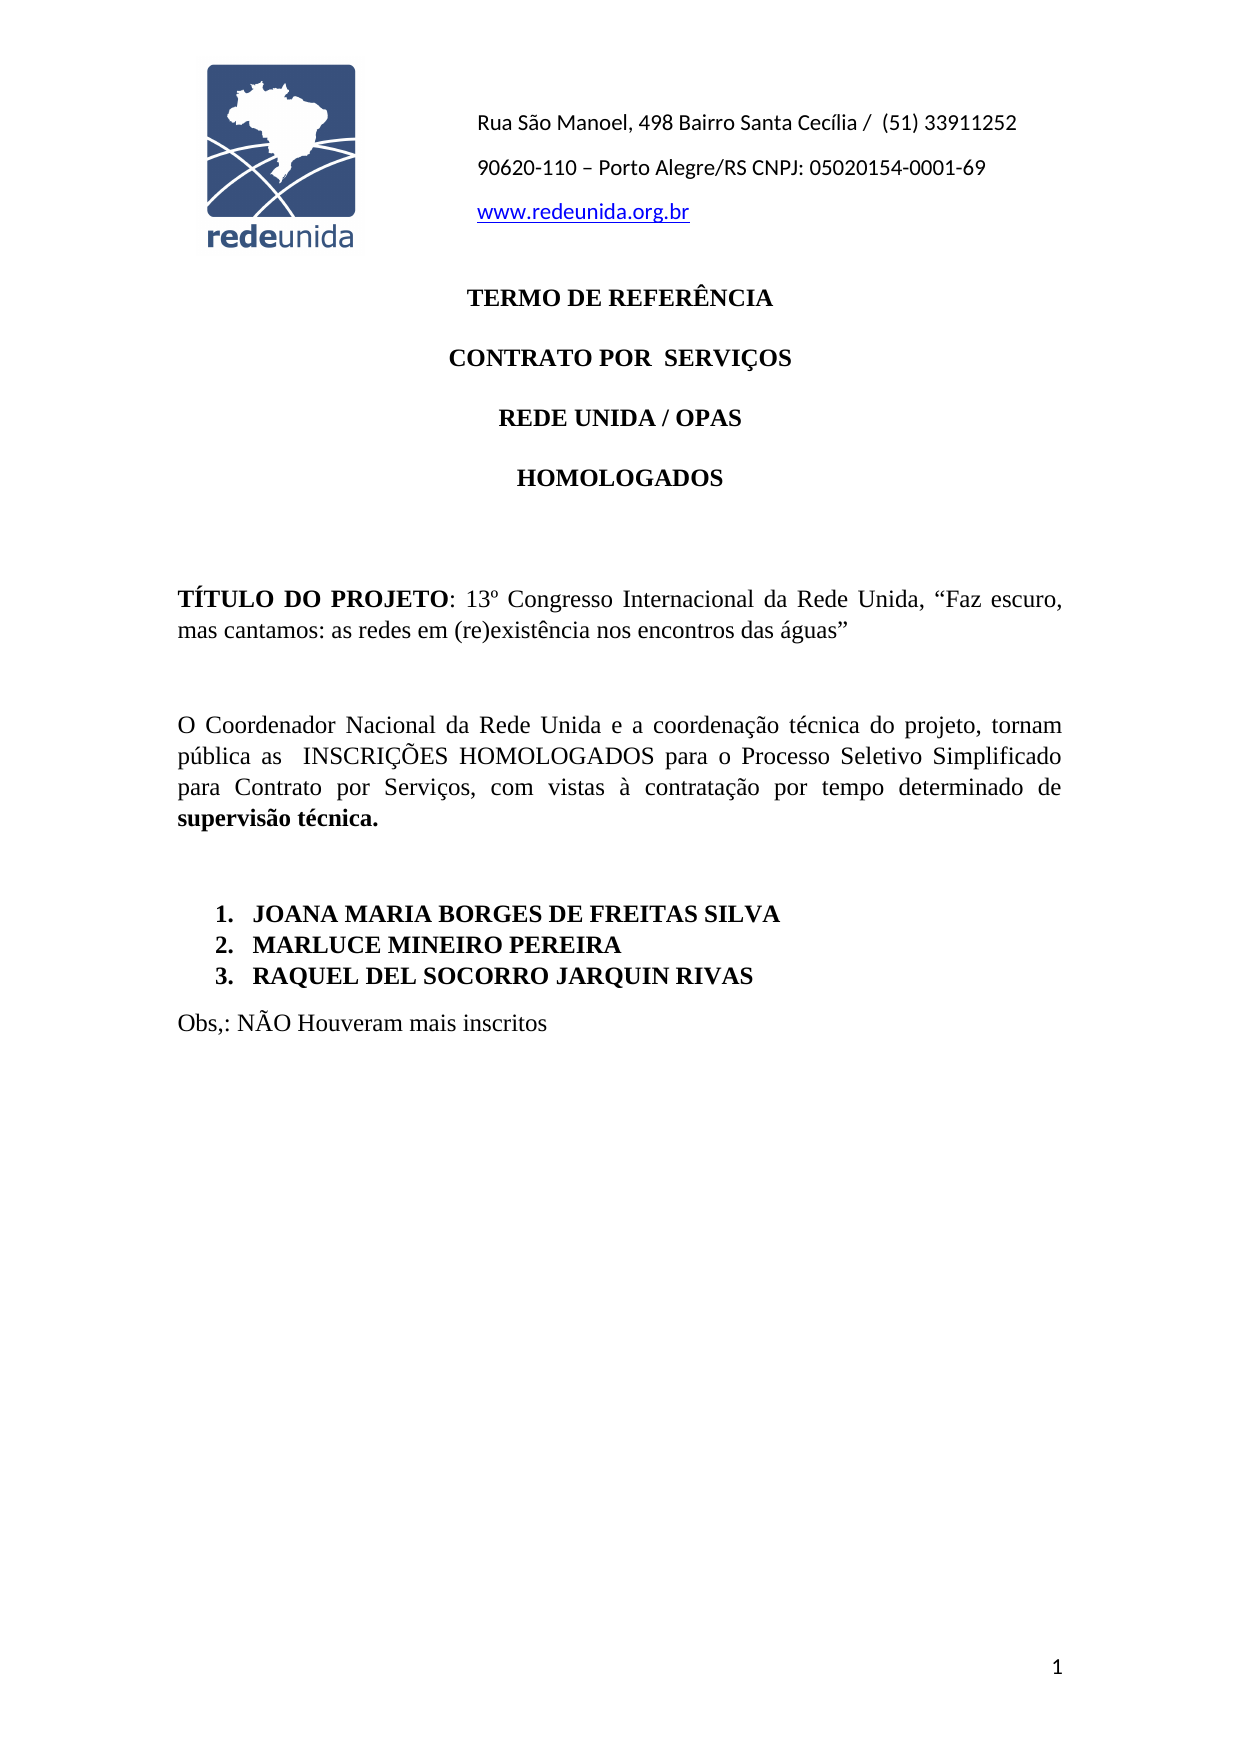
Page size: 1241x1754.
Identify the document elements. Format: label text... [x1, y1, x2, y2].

text CONTRATO POR SERVIÇOS [177, 343, 1063, 372]
text HOMOLOGADOS [177, 463, 1063, 492]
text Obs,: NÃO Houveram mais inscritos [177, 1008, 1063, 1037]
text O Coordenador Nacional da Rede Unida e a coordenação técnica do projeto, tornam pública as INSCRIÇÕES HOMOLOGADOS para o Processo Seletivo Simplificado para Contrato por Serviços, com vistas à contratação por tempo determinado de supervisão técnica. [177, 710, 1063, 832]
list MARLUCE MINEIRO PEREIRA [215, 930, 1063, 958]
text TÍTULO DO PROJETO: 13º Congresso Internacional da Rede Unida, “Faz escuro, mas cantamos: as redes em (re)existência nos encontros das águas” [177, 584, 1063, 643]
text REDE UNIDA / OPAS [177, 403, 1063, 432]
picture [196, 56, 365, 256]
list RAQUEL DEL SOCORRO JARQUIN RIVAS [215, 961, 1063, 989]
list JOANA MARIA BORGES DE FREITAS SILVA [215, 899, 1063, 927]
text TERMO DE REFERÊNCIA [177, 283, 1063, 311]
